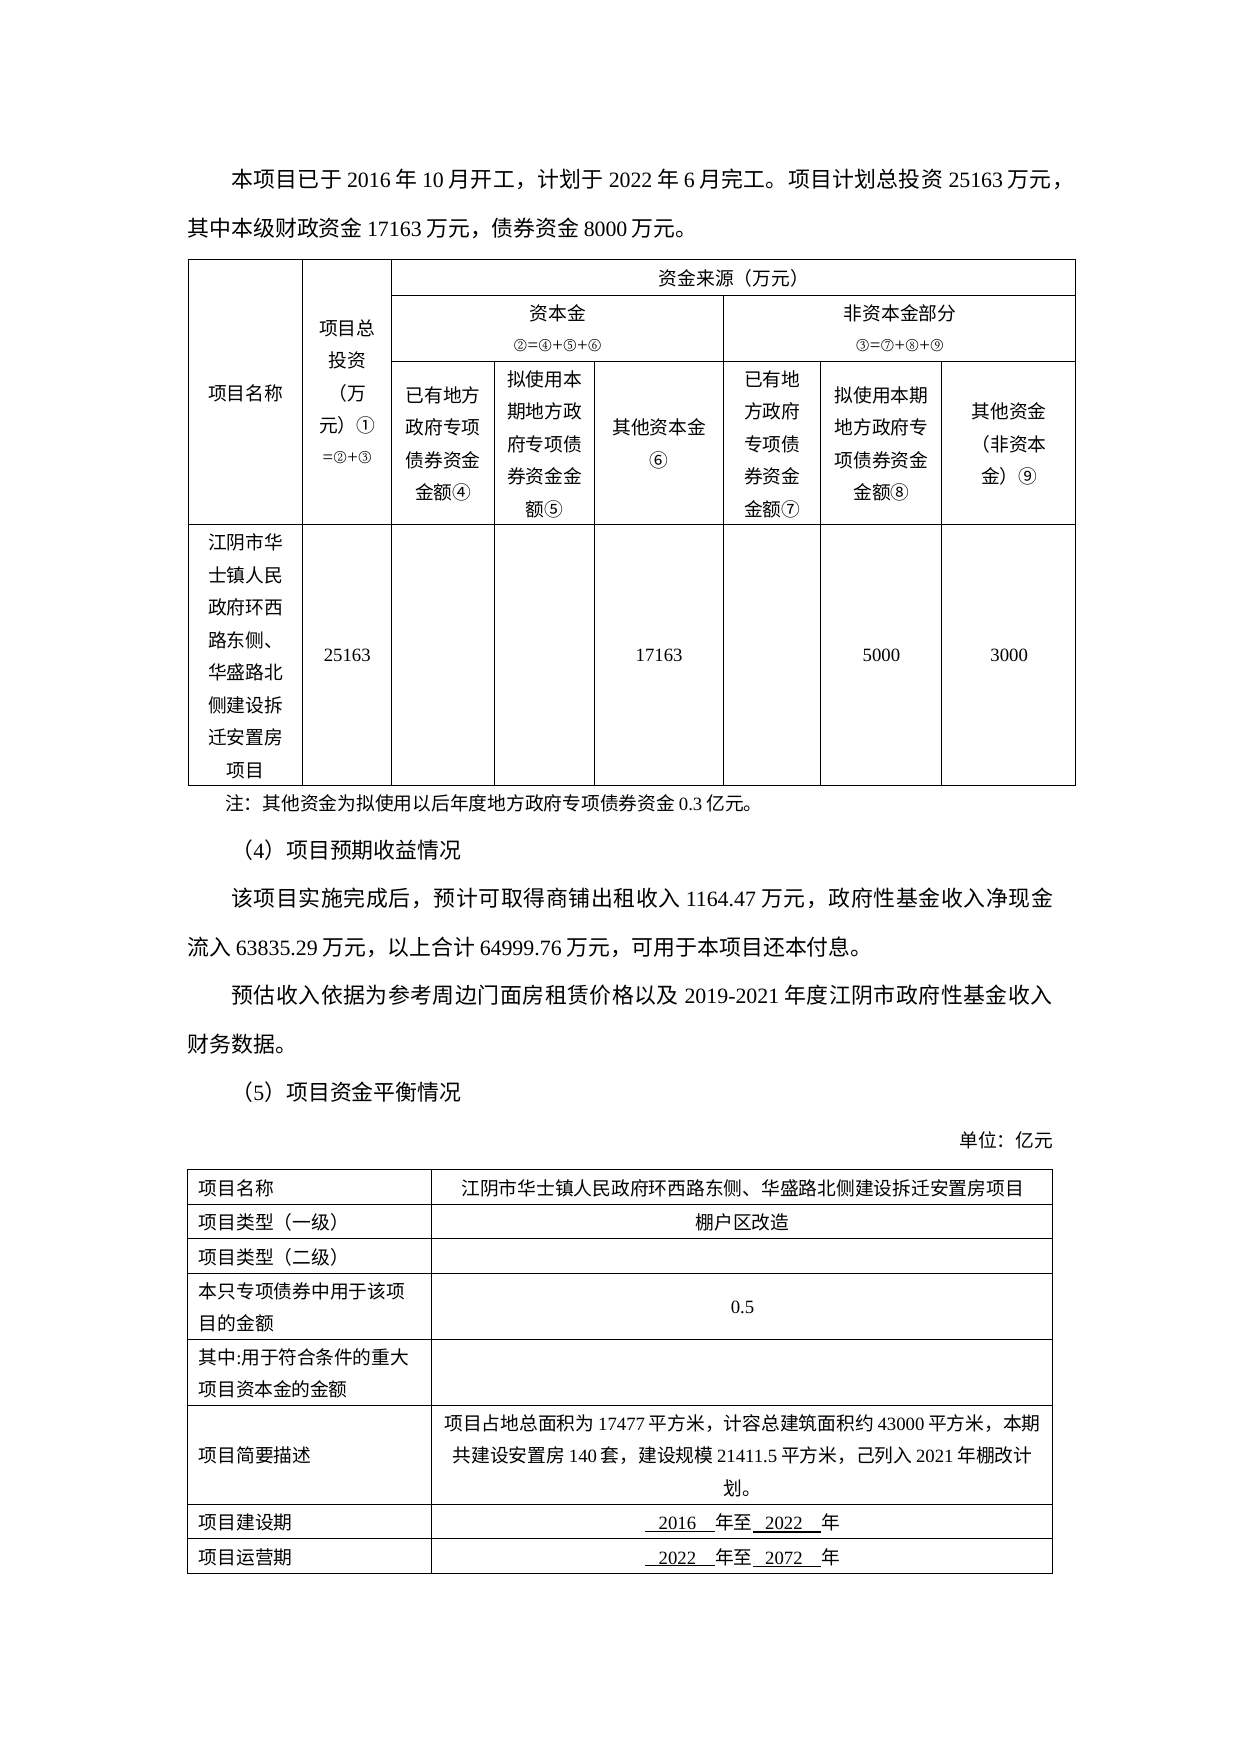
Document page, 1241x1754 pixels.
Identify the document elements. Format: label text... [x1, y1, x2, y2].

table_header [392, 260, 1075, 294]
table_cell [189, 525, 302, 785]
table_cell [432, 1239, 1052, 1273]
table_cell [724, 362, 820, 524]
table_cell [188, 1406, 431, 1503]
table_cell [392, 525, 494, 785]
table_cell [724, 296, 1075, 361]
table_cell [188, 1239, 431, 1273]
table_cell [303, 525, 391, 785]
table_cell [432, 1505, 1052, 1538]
text 单位：亿元 [187, 1123, 1053, 1156]
text 该项目实施完成后，预计可取得商铺出租收入1164.47万元，政府性基金收入净现金流入63835.29万元，以上合计64999.76万元，可用于本项目还本付息。 [187, 881, 1053, 962]
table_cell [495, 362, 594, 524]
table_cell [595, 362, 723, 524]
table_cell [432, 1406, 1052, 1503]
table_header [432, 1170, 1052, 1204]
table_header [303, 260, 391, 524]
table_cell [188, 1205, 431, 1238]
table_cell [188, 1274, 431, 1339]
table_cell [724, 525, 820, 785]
text 本项目已于2016年10月开工，计划于2022年6月完工。项目计划总投资25163万元，其中本级财政资金17163万元，债券资金8000万元。 [187, 162, 1053, 243]
text 注：其他资金为拟使用以后年度地方政府专项债券资金0.3亿元。 [187, 786, 1053, 819]
text （4）项目预期收益情况 [187, 832, 1053, 865]
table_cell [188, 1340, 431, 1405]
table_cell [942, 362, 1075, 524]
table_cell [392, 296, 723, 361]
text （5）项目资金平衡情况 [187, 1075, 1053, 1107]
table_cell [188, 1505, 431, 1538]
text 预估收入依据为参考周边门面房租赁价格以及2019-2021年度江阴市政府性基金收入财务数据。 [187, 978, 1053, 1059]
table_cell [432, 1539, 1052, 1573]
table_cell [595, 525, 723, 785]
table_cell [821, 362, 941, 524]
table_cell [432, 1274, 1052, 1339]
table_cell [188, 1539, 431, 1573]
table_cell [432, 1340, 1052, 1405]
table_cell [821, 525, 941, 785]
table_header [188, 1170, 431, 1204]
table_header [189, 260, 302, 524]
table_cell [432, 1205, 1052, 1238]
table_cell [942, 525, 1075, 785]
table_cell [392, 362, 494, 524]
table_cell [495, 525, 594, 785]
